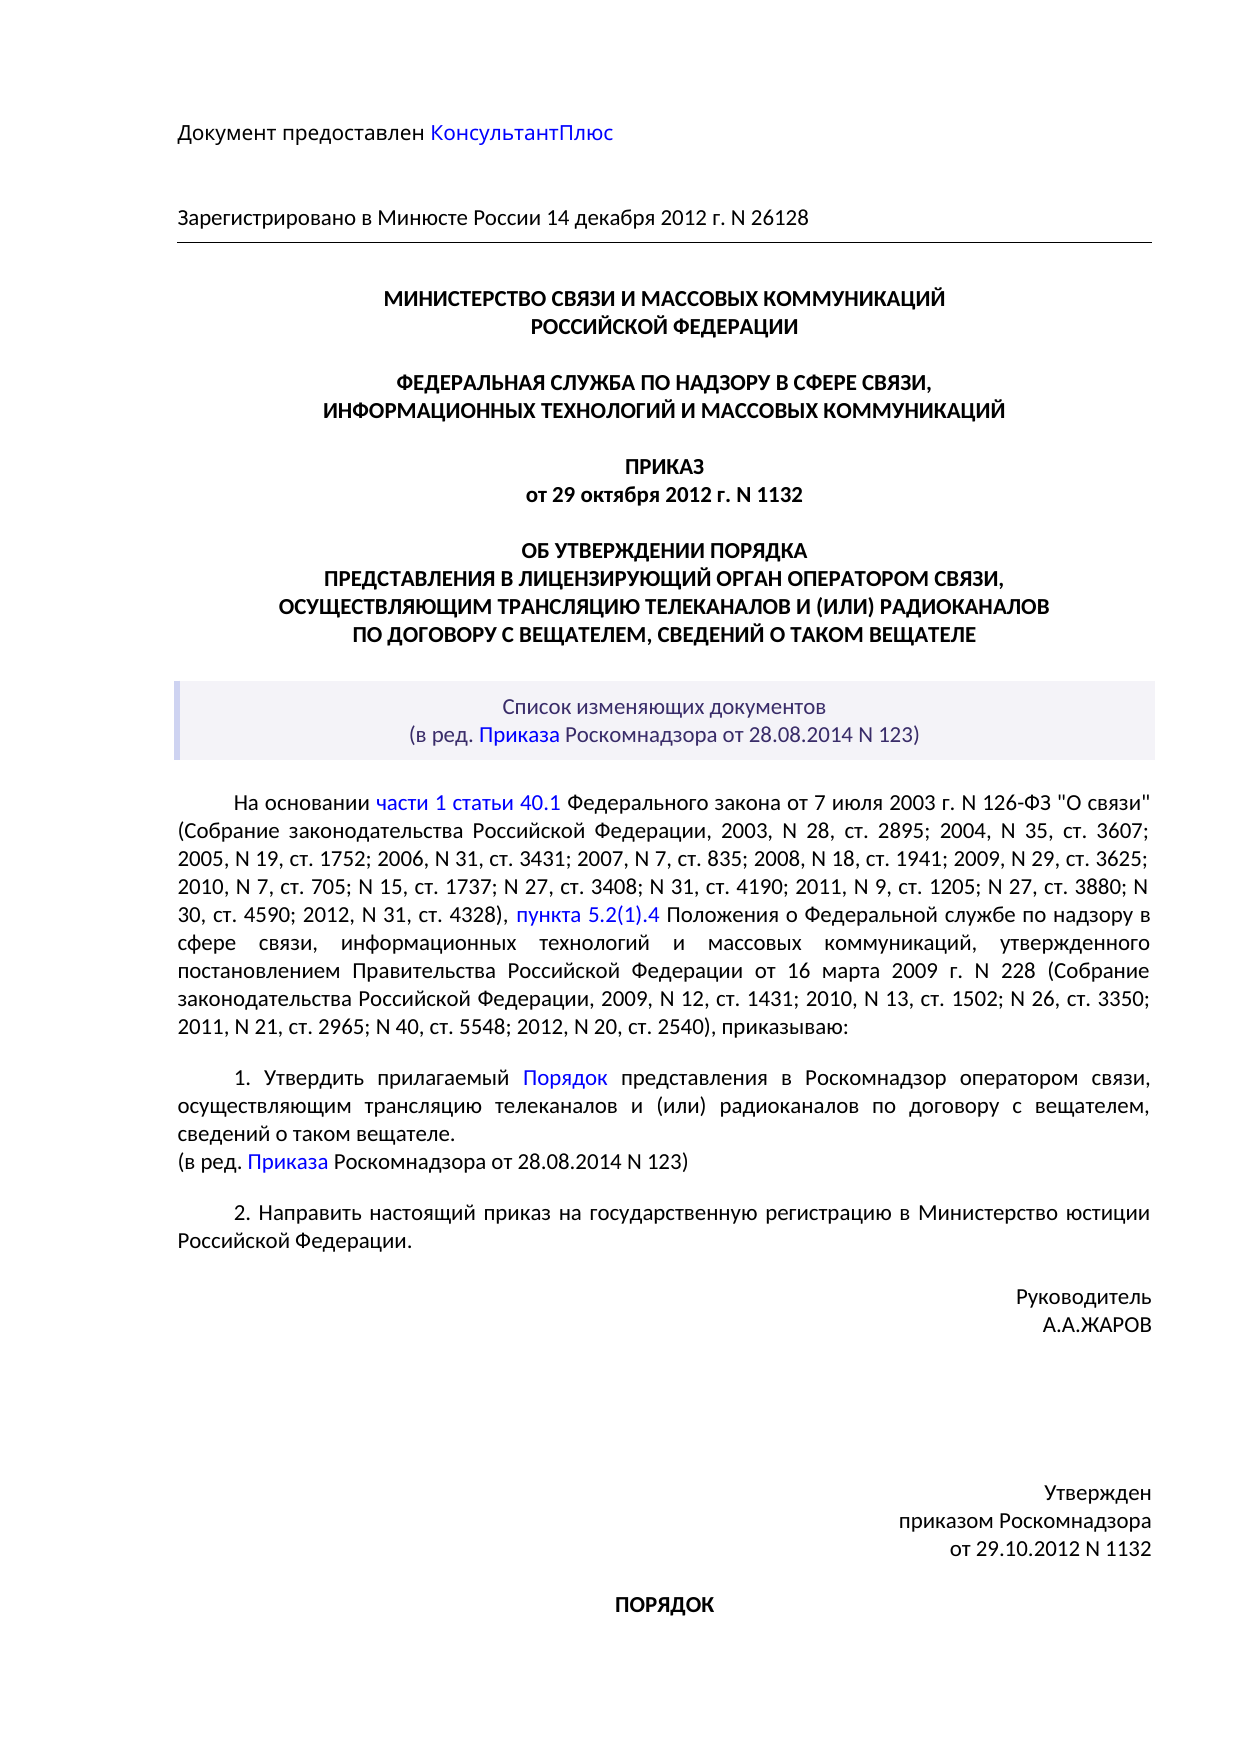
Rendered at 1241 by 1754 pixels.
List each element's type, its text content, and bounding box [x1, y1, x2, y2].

table_header Список изменяющих документов (в ред. Приказа Роскомнадзора от 28.08.2014 N 123) [180, 681, 1149, 760]
title МИНИСТЕРСТВО СВЯЗИ И МАССОВЫХ КОММУНИКАЦИЙ [177, 284, 1152, 312]
text (в ред. Приказа Роскомнадзора от 28.08.2014 N 123) [177, 1147, 1152, 1175]
title ОСУЩЕСТВЛЯЮЩИМ ТРАНСЛЯЦИЮ ТЕЛЕКАНАЛОВ И (ИЛИ) РАДИОКАНАЛОВ [177, 592, 1152, 620]
text А.А.ЖАРОВ [177, 1310, 1152, 1338]
text Руководитель [177, 1282, 1152, 1310]
text приказом Роскомнадзора [177, 1506, 1152, 1534]
title ПРИКАЗ [177, 452, 1152, 480]
text от 29.10.2012 N 1132 [177, 1534, 1152, 1562]
title Документ предоставлен КонсультантПлюс [177, 118, 1152, 175]
text 2. Направить настоящий приказ на государственную регистрацию в Министерство юстиции Российской Федерации. [177, 1198, 1152, 1254]
title РОССИЙСКОЙ ФЕДЕРАЦИИ [177, 312, 1152, 340]
title от 29 октября 2012 г. N 1132 [177, 480, 1152, 508]
text Зарегистрировано в Минюсте России 14 декабря 2012 г. N 26128 [177, 203, 1152, 231]
title ПОРЯДОК [177, 1591, 1152, 1618]
title ИНФОРМАЦИОННЫХ ТЕХНОЛОГИЙ И МАССОВЫХ КОММУНИКАЦИЙ [177, 396, 1152, 424]
title ПО ДОГОВОРУ С ВЕЩАТЕЛЕМ, СВЕДЕНИЙ О ТАКОМ ВЕЩАТЕЛЕ [177, 620, 1152, 648]
title ОБ УТВЕРЖДЕНИИ ПОРЯДКА [177, 536, 1152, 564]
text Утвержден [177, 1478, 1152, 1506]
text На основании части 1 статьи 40.1 Федерального закона от 7 июля 2003 г. N 126-ФЗ "О связи" (Собрание законодательства Российской Федерации, 2003, N 28, ст. 2895; 2004, N 35, ст. 3607; 2005, N 19, ст. 1752; 2006, N 31, ст. 3431; 2007, N 7, ст. 835; 2008, N 18, ст. 1941; 2009, N 29, ст. 3625; 2010, N 7, ст. 705; N 15, ст. 1737; N 27, ст. 3408; N 31, ст. 4190; 2011, N 9, ст. 1205; N 27, ст. 3880; N 30, ст. 4590; 2012, N 31, ст. 4328), пункта 5.2(1).4 Положения о Федеральной службе по надзору в сфере связи, информационных технологий и массовых коммуникаций, утвержденного постановлением Правительства Российской Федерации от 16 марта 2009 г. N 228 (Собрание законодательства Российской Федерации, 2009, N 12, ст. 1431; 2010, N 13, ст. 1502; N 26, ст. 3350; 2011, N 21, ст. 2965; N 40, ст. 5548; 2012, N 20, ст. 2540), приказываю: [177, 788, 1152, 1040]
text 1. Утвердить прилагаемый Порядок представления в Роскомнадзор оператором связи, осуществляющим трансляцию телеканалов и (или) радиоканалов по договору с вещателем, сведений о таком вещателе. [177, 1063, 1152, 1147]
title ПРЕДСТАВЛЕНИЯ В ЛИЦЕНЗИРУЮЩИЙ ОРГАН ОПЕРАТОРОМ СВЯЗИ, [177, 564, 1152, 592]
title ФЕДЕРАЛЬНАЯ СЛУЖБА ПО НАДЗОРУ В СФЕРЕ СВЯЗИ, [177, 368, 1152, 396]
